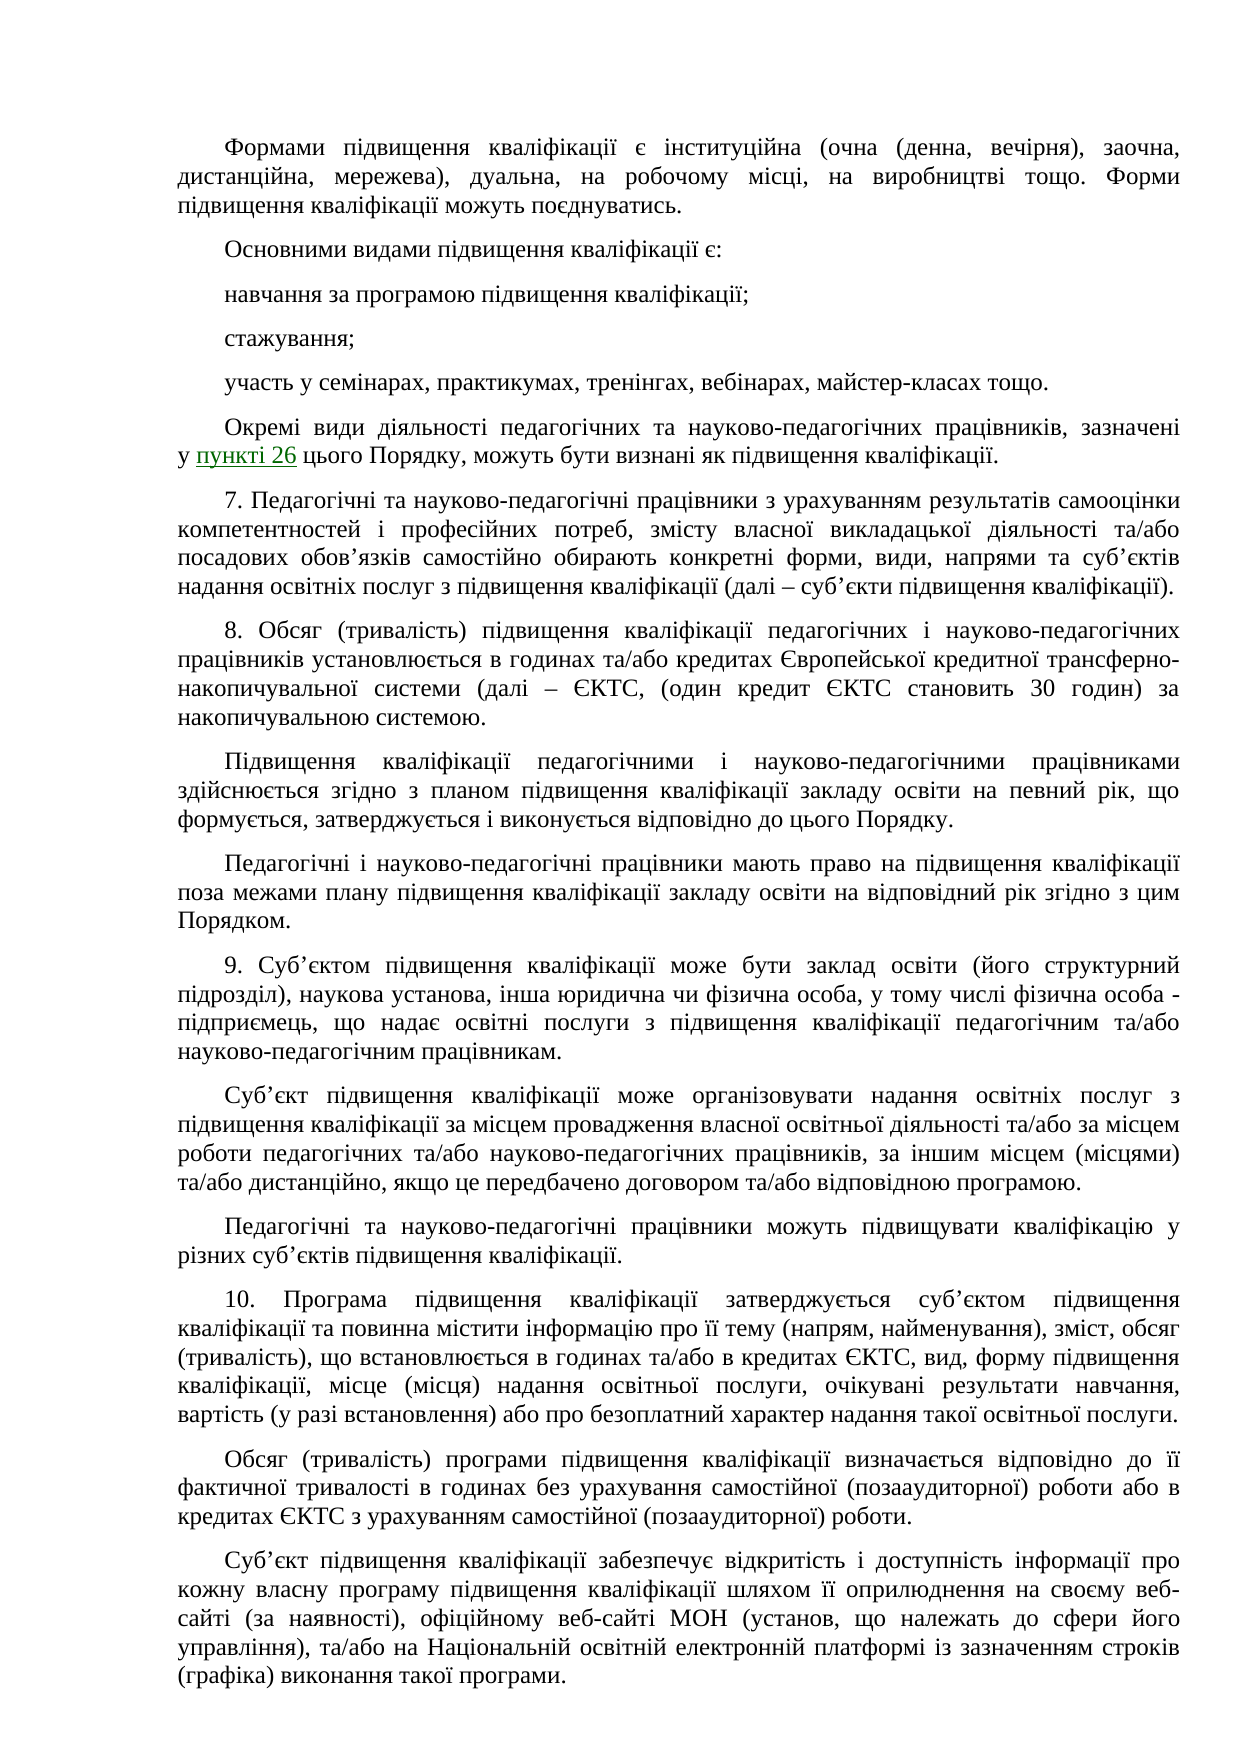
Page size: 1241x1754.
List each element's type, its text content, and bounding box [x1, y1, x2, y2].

text 10. Програма підвищення кваліфікації затверджується суб’єктом підвищення кваліфікації та повинна містити інформацію про її тему (напрям, найменування), зміст, обсяг (тривалість), що встановлюється в годинах та/або в кредитах ЄКТС, вид, форму підвищення кваліфікації, місце (місця) надання освітньої послуги, очікувані результати навчання, вартість (у разі встановлення) або про безоплатний характер надання такої освітньої послуги. [177, 1284, 1181, 1428]
text 7. Педагогічні та науково-педагогічні працівники з урахуванням результатів самооцінки компетентностей і професійних потреб, змісту власної викладацької діяльності та/або посадових обов’язків самостійно обирають конкретні форми, види, напрями та суб’єктів надання освітніх послуг з підвищення кваліфікації (далі – суб’єкти підвищення кваліфікації). [177, 485, 1181, 600]
text участь у семінарах, практикумах, тренінгах, вебінарах, майстер-класах тощо. [177, 367, 1181, 396]
text 8. Обсяг (тривалість) підвищення кваліфікації педагогічних і науково-педагогічних працівників установлюється в годинах та/або кредитах Європейської кредитної трансферно-накопичувальної системи (далі – ЄКТС, (один кредит ЄКТС становить 30 годин) за накопичувальною системою. [177, 616, 1181, 731]
text навчання за програмою підвищення кваліфікації; [177, 279, 1181, 307]
text Суб’єкт підвищення кваліфікації забезпечує відкритість і доступність інформації про кожну власну програму підвищення кваліфікації шляхом її оприлюднення на своєму веб-сайті (за наявності), офіційному веб-сайті МОН (установ, що належать до сфери його управління), та/або на Національній освітній електронній платформі із зазначенням строків (графіка) виконання такої програми. [177, 1546, 1181, 1689]
text Основними видами підвищення кваліфікації є: [177, 234, 1181, 263]
text стажування; [177, 323, 1181, 352]
text Суб’єкт підвищення кваліфікації може організовувати надання освітніх послуг з підвищення кваліфікації за місцем провадження власної освітньої діяльності та/або за місцем роботи педагогічних та/або науково-педагогічних працівників, за іншим місцем (місцями) та/або дистанційно, якщо це передбачено договором та/або відповідною програмою. [177, 1081, 1181, 1196]
text Окремі види діяльності педагогічних та науково-педагогічних працівників, зазначені у пункті 26 цього Порядку, можуть бути визнані як підвищення кваліфікації. [177, 412, 1181, 469]
text Обсяг (тривалість) програми підвищення кваліфікації визначається відповідно до її фактичної тривалості в годинах без урахування самостійної (позааудиторної) роботи або в кредитах ЄКТС з урахуванням самостійної (позааудиторної) роботи. [177, 1444, 1181, 1530]
text Формами підвищення кваліфікації є інституційна (очна (денна, вечірня), заочна, дистанційна, мережева), дуальна, на робочому місці, на виробництві тощо. Форми підвищення кваліфікації можуть поєднуватись. [177, 132, 1181, 219]
text 9. Суб’єктом підвищення кваліфікації може бути заклад освіти (його структурний підрозділ), наукова установа, інша юридична чи фізична особа, у тому числі фізична особа - підприємець, що надає освітні послуги з підвищення кваліфікації педагогічним та/або науково-педагогічним працівникам. [177, 950, 1181, 1065]
text Педагогічні і науково-педагогічні працівники мають право на підвищення кваліфікації поза межами плану підвищення кваліфікації закладу освіти на відповідний рік згідно з цим Порядком. [177, 848, 1181, 934]
text Підвищення кваліфікації педагогічними і науково-педагогічними працівниками здійснюється згідно з планом підвищення кваліфікації закладу освіти на певний рік, що формується, затверджується і виконується відповідно до цього Порядку. [177, 746, 1181, 832]
text Педагогічні та науково-педагогічні працівники можуть підвищувати кваліфікацію у різних суб’єктів підвищення кваліфікації. [177, 1211, 1181, 1269]
